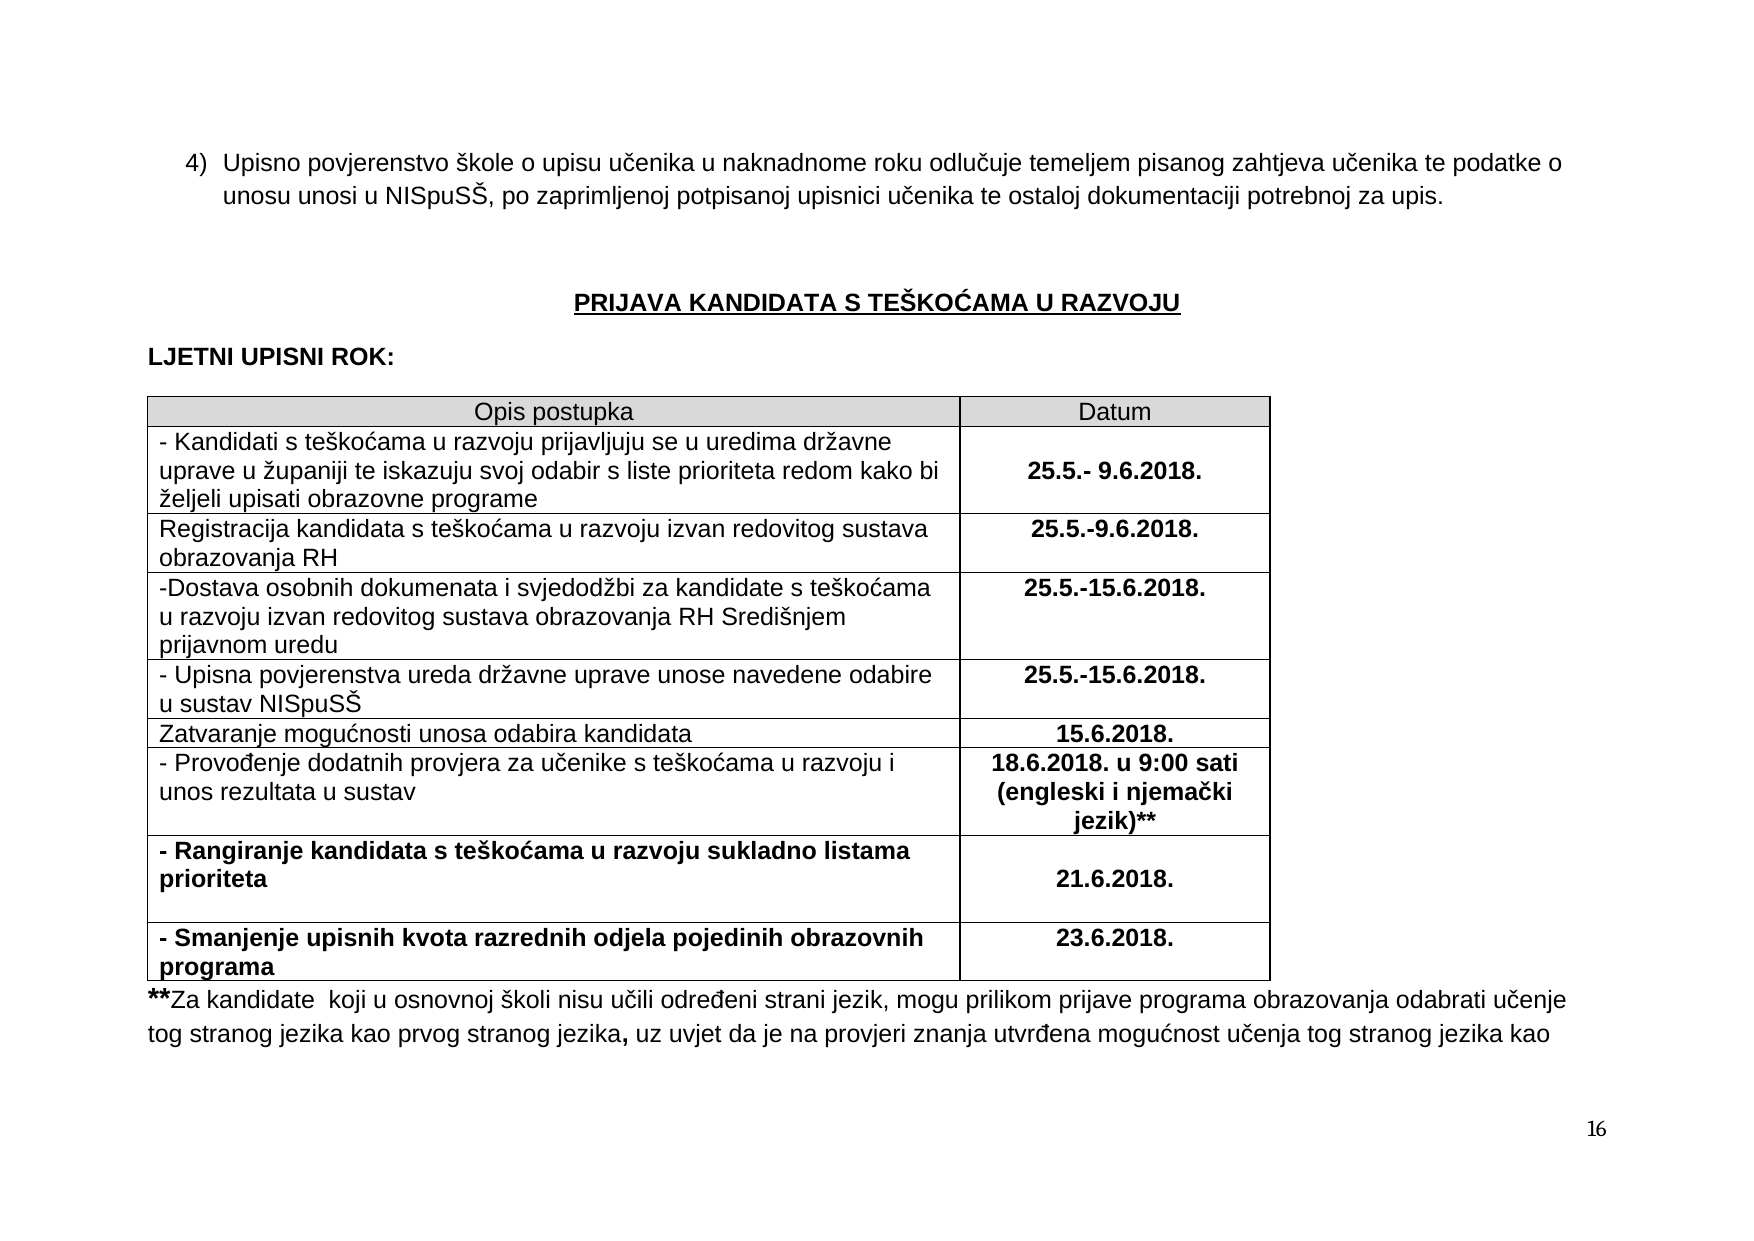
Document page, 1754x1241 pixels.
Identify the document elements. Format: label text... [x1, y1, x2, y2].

table_cell - Kandidati s teškoćama u razvoju prijavljuju se u uredima državne uprave u županiji te iskazuju svoj odabir s liste prioriteta redom kako bi željeli upisati obrazovne programe [148, 427, 959, 513]
text PRIJAVA KANDIDATA S TEŠKOĆAMA U RAZVOJU [148, 288, 1606, 317]
table_cell 25.5.-15.6.2018. [961, 573, 1269, 659]
list Upisno povjerenstvo škole o upisu učenika u naknadnome roku odlučuje temeljem pisanog zahtjeva učenika te podatke o unosu unosi u NISpuSŠ, po zaprimljenoj potpisanoj upisnici učenika te ostaloj dokumentaciji potrebnoj za upis. [185, 148, 1606, 209]
table_cell 18.6.2018. u 9:00 sati (engleski i njemački jezik)** [961, 748, 1269, 834]
table_cell 25.5.-9.6.2018. [961, 514, 1269, 572]
table_cell Zatvaranje mogućnosti unosa odabira kandidata [148, 719, 959, 747]
table_cell - Upisna povjerenstva ureda državne uprave unose navedene odabire u sustav NISpuSŠ [148, 660, 959, 717]
text LJETNI UPISNI ROK: [148, 342, 1606, 371]
table_cell - Provođenje dodatnih provjera za učenike s teškoćama u razvoju i unos rezultata u sustav [148, 748, 959, 834]
table_cell 21.6.2018. [961, 836, 1269, 922]
table_cell 23.6.2018. [961, 923, 1269, 980]
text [148, 981, 1606, 1048]
table_cell - Smanjenje upisnih kvota razrednih odjela pojedinih obrazovnih programa [148, 923, 959, 980]
table_cell - Rangiranje kandidata s teškoćama u razvoju sukladno listama prioriteta [148, 836, 959, 922]
table_header Datum [961, 397, 1269, 426]
table_header Opis postupka [148, 397, 959, 426]
table_cell 25.5.-15.6.2018. [961, 660, 1269, 717]
table_cell Registracija kandidata s teškoćama u razvoju izvan redovitog sustava obrazovanja RH [148, 514, 959, 572]
table_cell 25.5.- 9.6.2018. [961, 427, 1269, 513]
table_cell -Dostava osobnih dokumenata i svjedodžbi za kandidate s teškoćama u razvoju izvan redovitog sustava obrazovanja RH Središnjem prijavnom uredu [148, 573, 959, 659]
table_cell 15.6.2018. [961, 719, 1269, 747]
